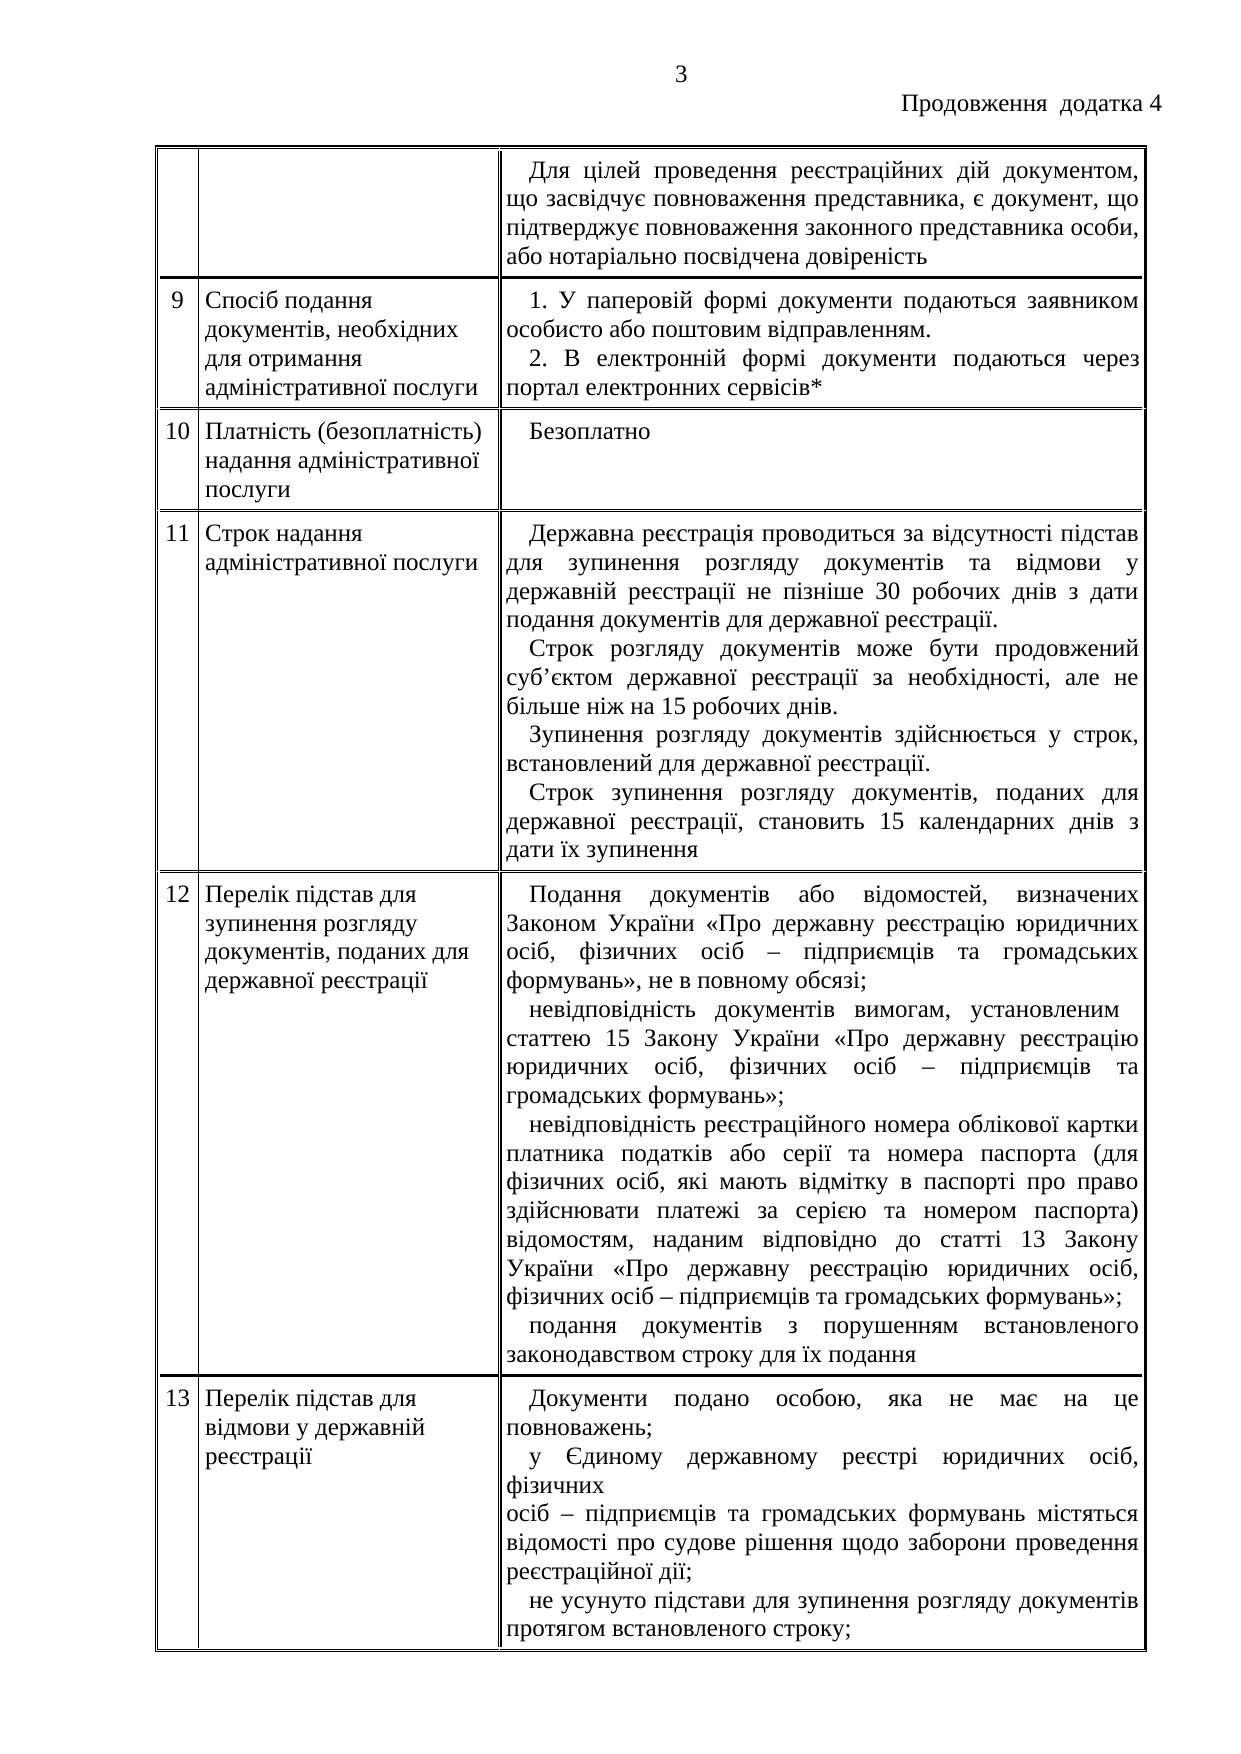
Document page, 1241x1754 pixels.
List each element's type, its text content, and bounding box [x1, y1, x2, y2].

table_cell 12 [158, 870, 198, 1374]
table_cell Платність (безоплатність) надання адміністративної послуги [199, 410, 498, 509]
table_cell Перелік підстав для зупинення розгляду документів, поданих для державної реєстрації [199, 873, 498, 1374]
table_cell 13 [158, 1374, 198, 1648]
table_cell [199, 147, 500, 276]
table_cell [500, 149, 1144, 276]
table_cell Безоплатно [500, 407, 1146, 509]
table_cell 11 [156, 509, 198, 869]
table_cell 10 [156, 407, 198, 509]
table_cell 9 [158, 276, 198, 407]
table_cell Державна реєстрація проводиться за відсутності підстав для зупинення розгляду документів та відмови у державній реєстрації не пізніше 30 робочих днів з дати подання документів для державної реєстрації. Строк розгляду документів може бути продовжений суб’єктом державної реєстрації за необхідності, але не більше ніж на 15 робочих днів. Зупинення розгляду документів здійснюється у строк, встановлений для державної реєстрації. Строк зупинення розгляду документів, поданих для державної реєстрації, становить 15 календарних днів з дати їх зупинення [500, 509, 1146, 869]
table_cell Строк надання адміністративної послуги [199, 512, 498, 869]
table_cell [199, 1374, 500, 1648]
table_cell Подання документів або відомостей, визначених Законом України «Про державну реєстрацію юридичних осіб, фізичних осіб – підприємців та громадських формувань», не в повному обсязі; невідповідність документів вимогам, установленим статтею 15 Закону України «Про державну реєстрацію юридичних осіб, фізичних осіб – підприємців та громадських формувань»; невідповідність реєстраційного номера облікової картки платника податків або серії та номера паспорта (для фізичних осіб, які мають відмітку в паспорті про право здійснювати платежі за серією та номером паспорта) відомостям, наданим відповідно до статті 13 Закону України «Про державну реєстрацію юридичних осіб, фізичних осіб – підприємців та громадських формувань»; подання документів з порушенням встановленого законодавством строку для їх подання [502, 870, 1145, 1374]
table_cell 8 [158, 149, 198, 276]
table_cell 1. У паперовій формі документи подаються заявником особисто або поштовим відправленням. 2. В електронній формі документи подаються через портал електронних сервісів* [502, 276, 1144, 407]
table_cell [500, 1374, 1144, 1648]
table_cell Спосіб подання документів, необхідних для отримання адміністративної послуги [199, 279, 498, 407]
